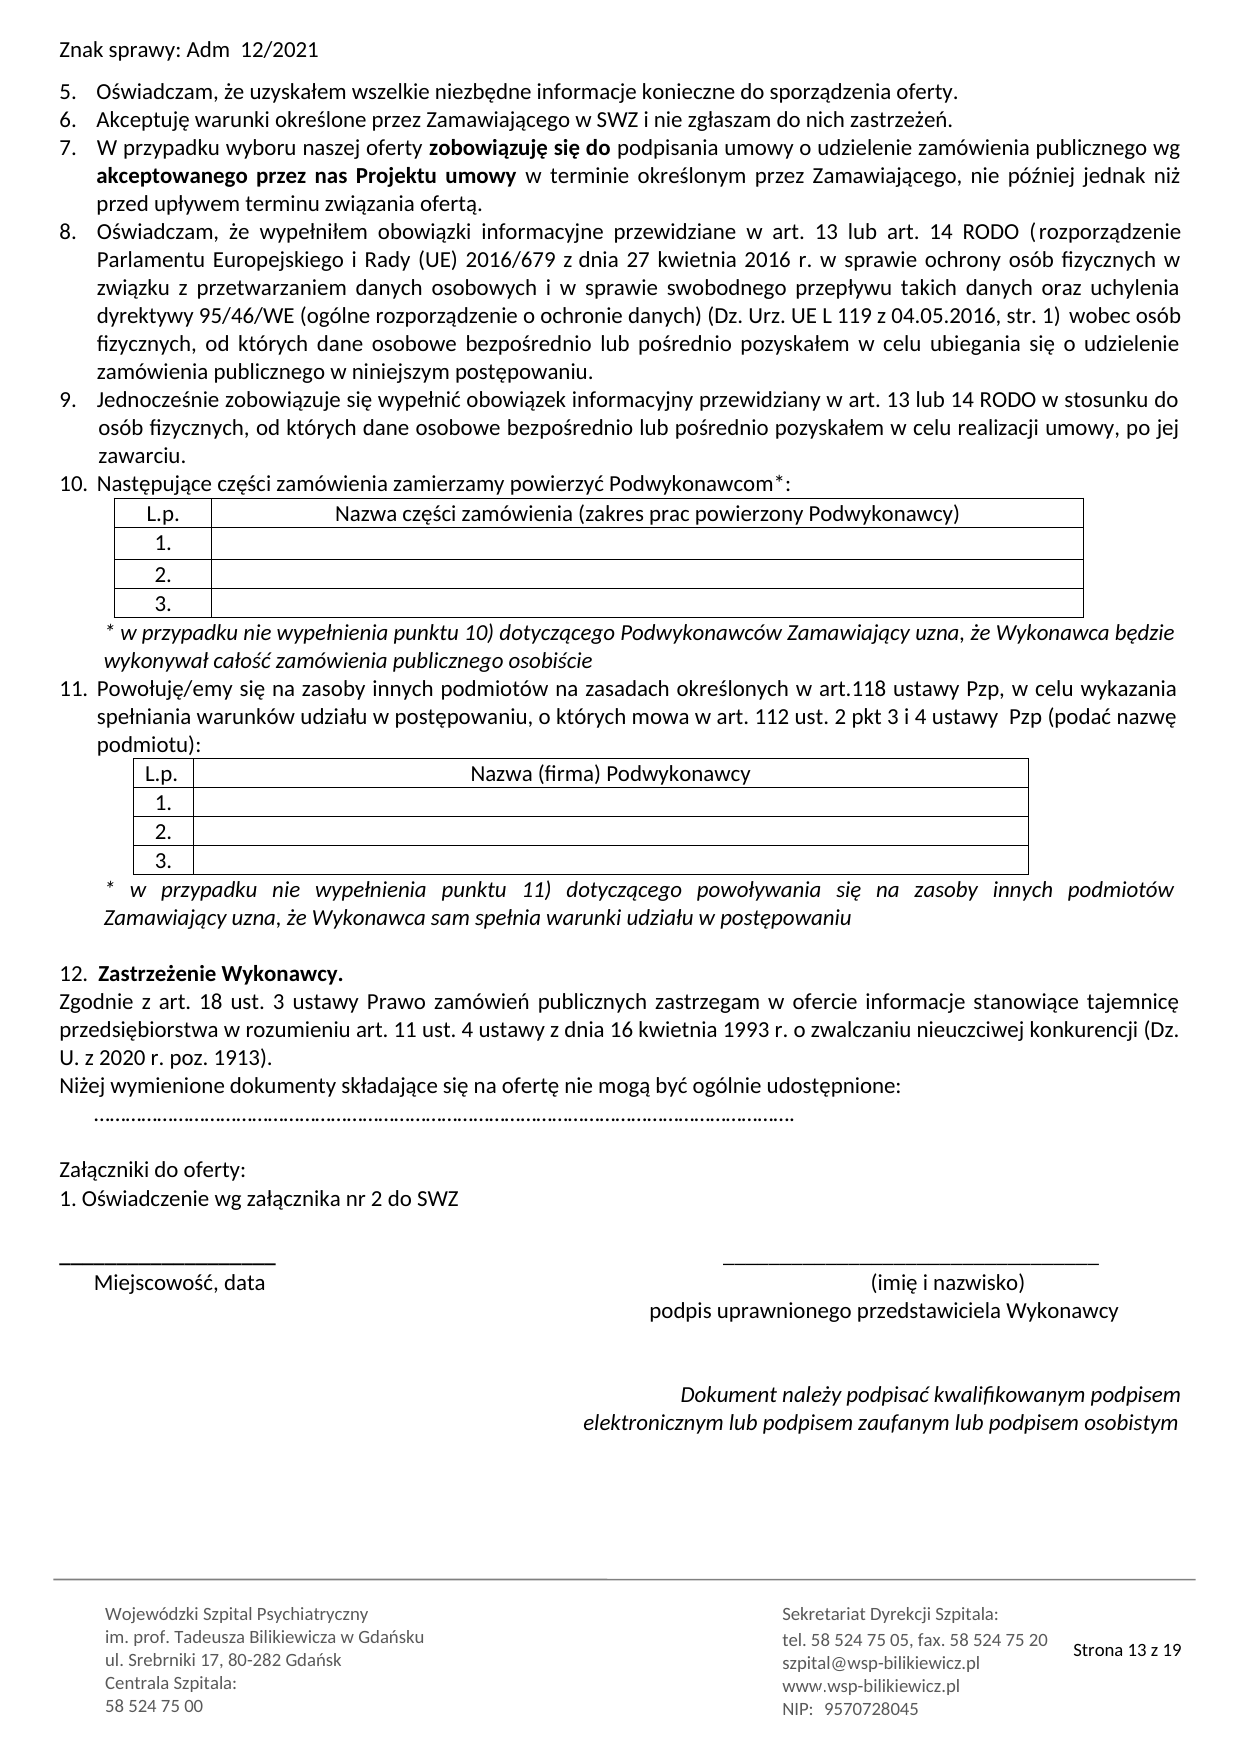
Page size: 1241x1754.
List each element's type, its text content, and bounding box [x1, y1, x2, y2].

text * w przypadku nie wypełnienia punktu 11) dotyczącego powoływania się na zasoby innych podmiotów Zamawiający uzna, że Wykonawca sam spełnia warunki udziału w postępowaniu [103, 875, 1178, 931]
table_cell [212, 589, 1083, 617]
text ___________________ _________________________________ [59, 1240, 1181, 1268]
table_cell [194, 788, 1028, 816]
table_cell [212, 528, 1083, 559]
list Zastrzeżenie Wykonawcy. [59, 959, 1181, 987]
list Powołuję/emy się na zasoby innych podmiotów na zasadach określonych w art.118 ustawy Pzp, w celu wykazania spełniania warunków udziału w postępowaniu, o których mowa w art. 112 ust. 2 pkt 3 i 4 ustawy Pzp (podać nazwę podmiotu): [59, 674, 1178, 758]
text Załączniki do oferty: [59, 1156, 1181, 1184]
text Niżej wymienione dokumenty składające się na ofertę nie mogą być ogólnie udostępnione: [59, 1072, 1181, 1099]
text * w przypadku nie wypełnienia punktu 10) dotyczącego Podwykonawców Zamawiający uzna, że Wykonawca będzie wykonywał całość zamówienia publicznego osobiście [103, 618, 1178, 674]
table_cell 3. [115, 589, 211, 617]
table_cell 1. [115, 528, 211, 559]
list W przypadku wyboru naszej oferty zobowiązuję się do podpisania umowy o udzielenie zamówienia publicznego wg akceptowanego przez nas Projektu umowy w terminie określonym przez Zamawiającego, nie później jednak niż przed upływem terminu związania ofertą. [59, 133, 1181, 217]
text Zgodnie z art. 18 ust. 3 ustawy Prawo zamówień publicznych zastrzegam w ofercie informacje stanowiące tajemnicę przedsiębiorstwa w rozumieniu art. 11 ust. 4 ustawy z dnia 16 kwietnia 1993 r. o zwalczaniu nieuczciwej konkurencji (Dz. U. z 2020 r. poz. 1913). [59, 987, 1181, 1072]
text elektronicznym lub podpisem zaufanym lub podpisem osobistym [59, 1408, 1181, 1436]
list Oświadczam, że wypełniłem obowiązki informacyjne przewidziane w art. 13 lub art. 14 RODO (rozporządzenie Parlamentu Europejskiego i Rady (UE) 2016/679 z dnia 27 kwietnia 2016 r. w sprawie ochrony osób fizycznych w związku z przetwarzaniem danych osobowych i w sprawie swobodnego przepływu takich danych oraz uchylenia dyrektywy 95/46/WE (ogólne rozporządzenie o ochronie danych) (Dz. Urz. UE L 119 z 04.05.2016, str. 1) wobec osób fizycznych, od których dane osobowe bezpośrednio lub pośrednio pozyskałem w celu ubiegania się o udzielenie zamówienia publicznego w niniejszym postępowaniu. [59, 217, 1181, 386]
text 1. Oświadczenie wg załącznika nr 2 do SWZ [59, 1184, 1181, 1212]
table_cell 1. [134, 788, 193, 816]
table_cell [212, 560, 1083, 588]
table_header L.p. [134, 759, 193, 787]
table_cell 2. [115, 560, 211, 588]
list Następujące części zamówienia zamierzamy powierzyć Podwykonawcom*: [59, 469, 1181, 498]
table_cell [194, 817, 1028, 845]
text Dokument należy podpisać kwalifikowanym podpisem [59, 1380, 1181, 1408]
table_cell 2. [134, 817, 193, 845]
text Miejscowość, data (imię i nazwisko) podpis uprawnionego przedstawiciela Wykonawcy [93, 1268, 1181, 1324]
text ……………………………………………………………………………………………………………………. [89, 1099, 1181, 1128]
list Jednocześnie zobowiązuje się wypełnić obowiązek informacyjny przewidziany w art. 13 lub 14 RODO w stosunku do osób fizycznych, od których dane osobowe bezpośrednio lub pośrednio pozyskałem w celu realizacji umowy, po jej zawarciu. [59, 386, 1181, 469]
table_header Nazwa (firma) Podwykonawcy [194, 759, 1028, 787]
table_header Nazwa części zamówienia (zakres prac powierzony Podwykonawcy) [212, 499, 1083, 527]
list Akceptuję warunki określone przez Zamawiającego w SWZ i nie zgłaszam do nich zastrzeżeń. [59, 105, 1181, 133]
table_cell [194, 846, 1028, 874]
list Oświadczam, że uzyskałem wszelkie niezbędne informacje konieczne do sporządzenia oferty. [59, 77, 1181, 105]
table_cell 3. [134, 846, 193, 874]
table_header L.p. [115, 499, 211, 527]
